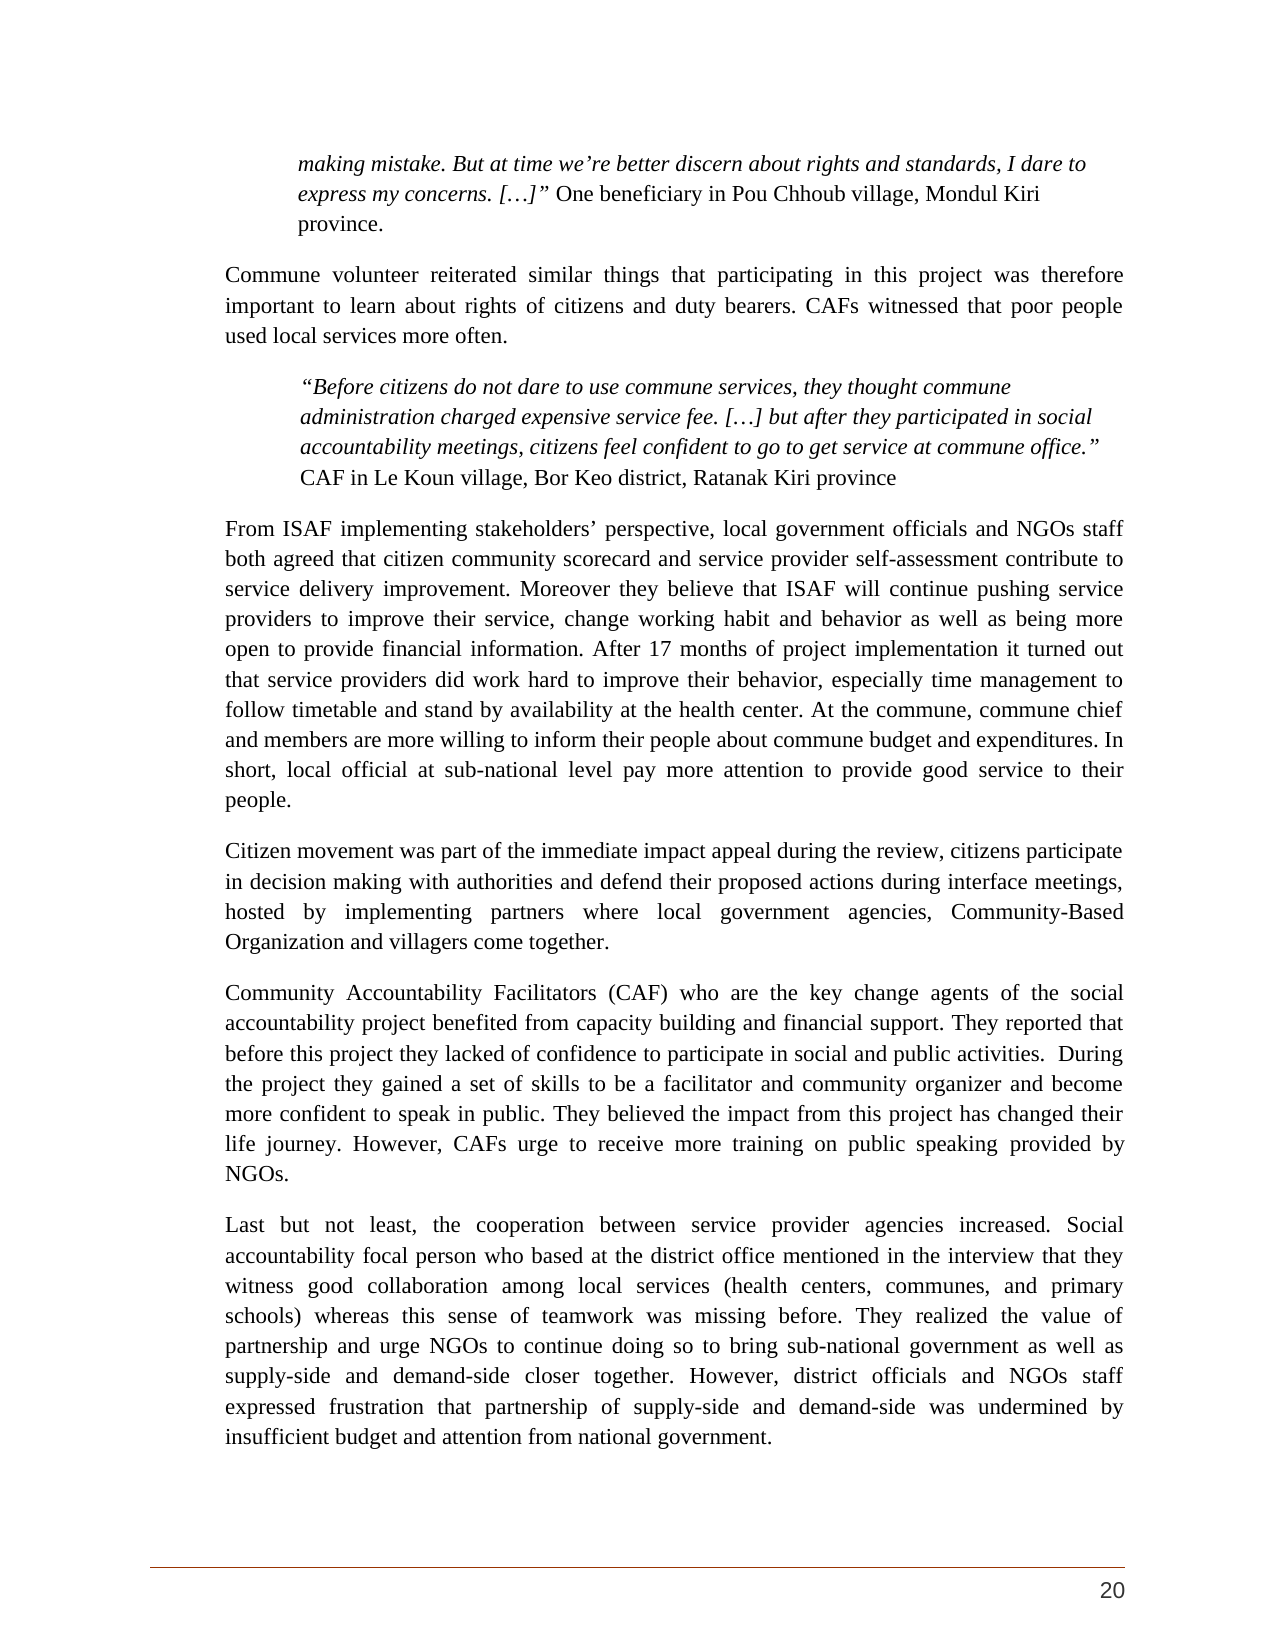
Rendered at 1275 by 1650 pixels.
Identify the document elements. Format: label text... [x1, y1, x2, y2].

text Last but not least, the cooperation between service provider agencies increased. Social accountability focal person who based at the district office mentioned in the interview that they witness good collaboration among local services (health centers, communes, and primary schools) whereas this sense of teamwork was missing before. They realized the value of partnership and urge NGOs to continue doing so to bring sub-national government as well as supply-side and demand-side closer together. However, district officials and NGOs staff expressed frustration that partnership of supply-side and demand-side was undermined by insufficient budget and attention from national government. [225, 1211, 1125, 1449]
text “Before citizens do not dare to use commune services, they thought commune administration charged expensive service fee. […] but after they participated in social accountability meetings, citizens feel confident to go to get service at commune office.” CAF in Le Koun village, Bor Keo district, Ratanak Kiri province [300, 373, 1125, 490]
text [298, 150, 1125, 237]
text From ISAF implementing stakeholders’ perspective, local government officials and NGOs staff both agreed that citizen community scorecard and service provider self-assessment contribute to service delivery improvement. Moreover they believe that ISAF will continue pushing service providers to improve their service, change working habit and behavior as well as being more open to provide financial information. After 17 months of project implementation it turned out that service providers did work hard to improve their behavior, especially time management to follow timetable and stand by availability at the health center. At the commune, commune chief and members are more willing to inform their people about commune budget and expenditures. In short, local official at sub-national level pay more attention to provide good service to their people. [225, 514, 1125, 813]
text Citizen movement was part of the immediate impact appeal during the review, citizens participate in decision making with authorities and defend their proposed actions during interface meetings, hosted by implementing partners where local government agencies, Community-Based Organization and villagers come together. [225, 837, 1125, 954]
text Commune volunteer reiterated similar things that participating in this project was therefore important to learn about rights of citizens and duty bearers. CAFs witnessed that poor people used local services more often. [225, 261, 1125, 348]
text Community Accountability Facilitators (CAF) who are the key change agents of the social accountability project benefited from capacity building and financial support. They reported that before this project they lacked of confidence to participate in social and public activities. During the project they gained a set of skills to be a facilitator and community organizer and become more confident to speak in public. They believed the impact from this project has changed their life journey. However, CAFs urge to receive more training on public speaking provided by NGOs. [225, 979, 1125, 1187]
